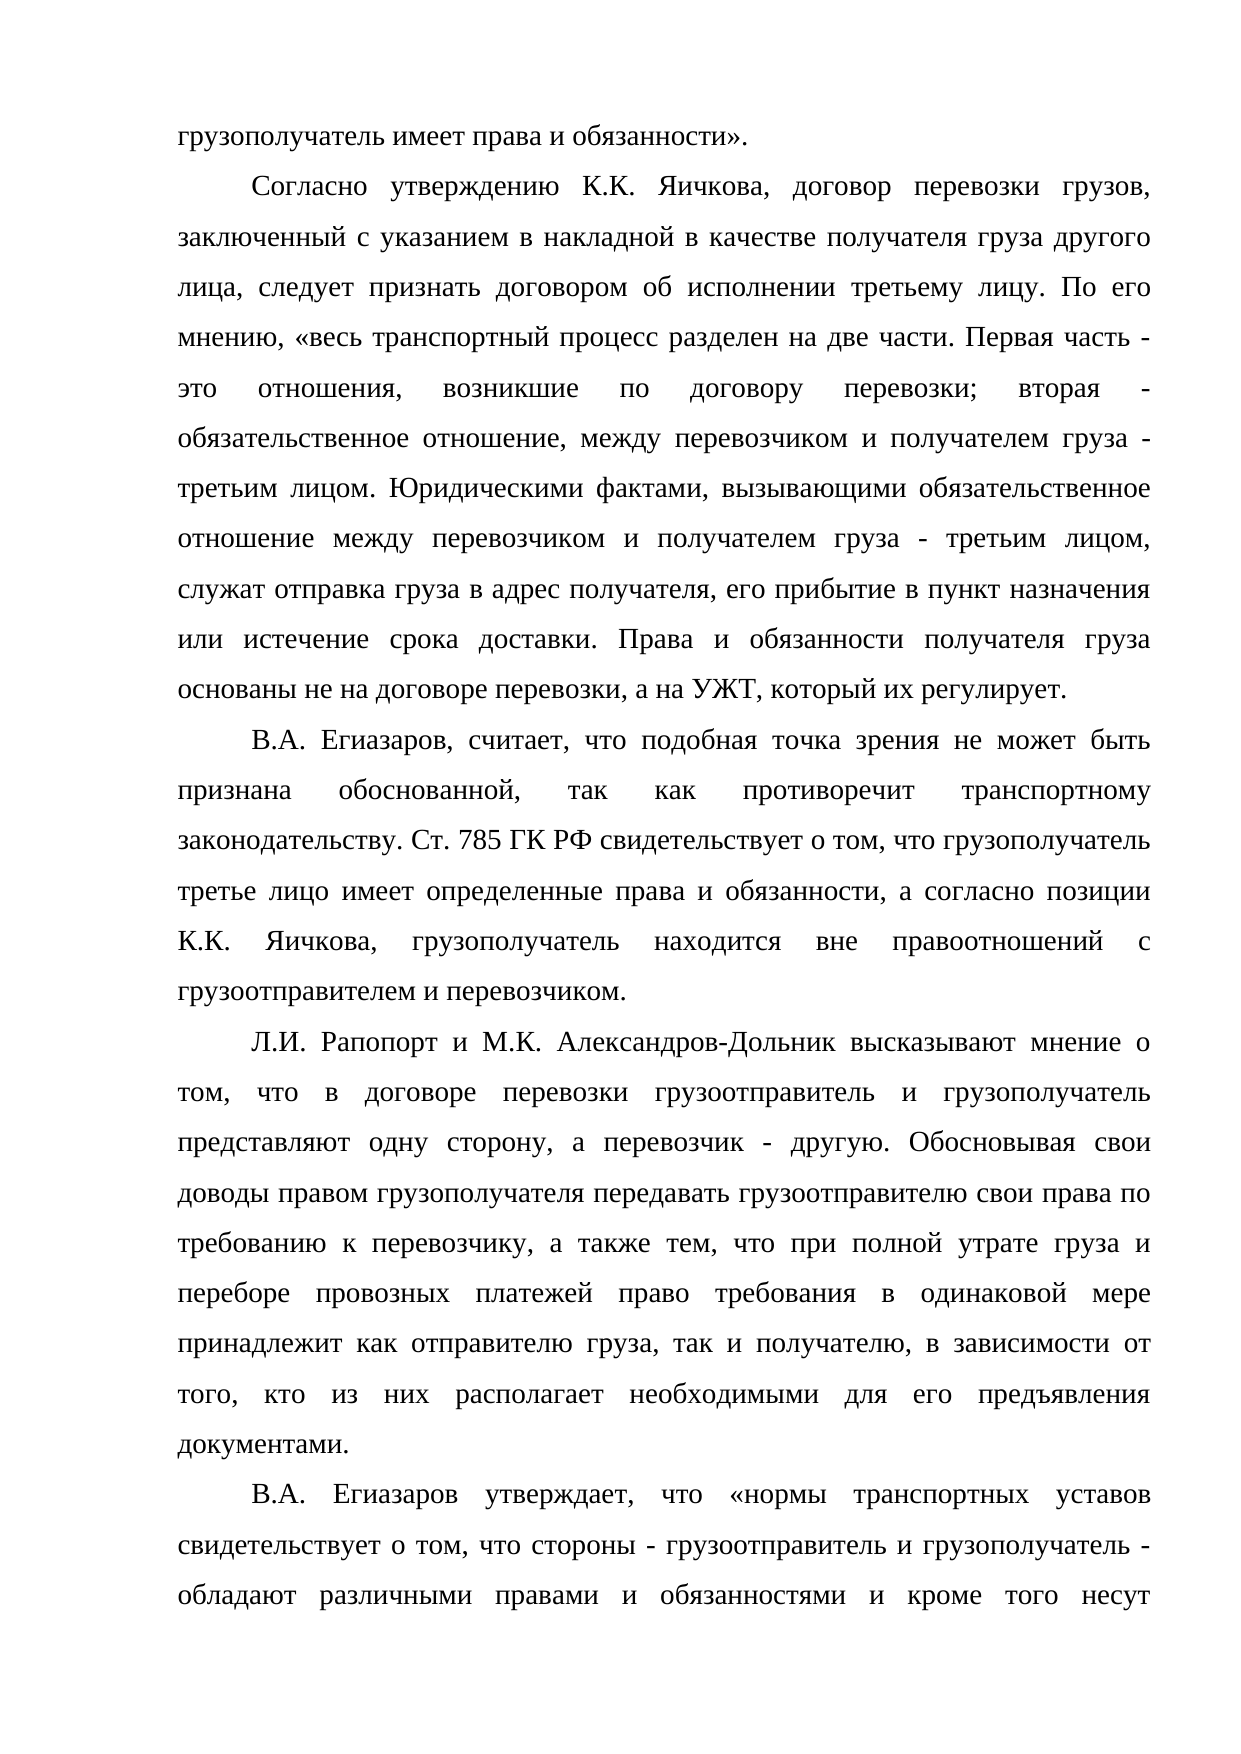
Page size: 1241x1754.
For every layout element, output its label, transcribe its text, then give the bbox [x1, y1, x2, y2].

text В.А. Егиазаров, считает, что подобная точка зрения не может быть признана обоснованной, так как противоречит транспортному законодательству. Ст. 785 ГК РФ свидетельствует о том, что грузополучатель третье лицо имеет определенные права и обязанности, а согласно позиции К.К. Яичкова, грузополучатель находится вне правоотношений с грузоотправителем и перевозчиком. [177, 722, 1152, 1007]
text Согласно утверждению К.К. Яичкова, договор перевозки грузов, заключенный с указанием в накладной в качестве получателя груза другого лица, следует признать договором об исполнении третьему лицу. По его мнению, «весь транспортный процесс разделен на две части. Первая часть - это отношения, возникшие по договору перевозки; вторая - обязательственное отношение, между перевозчиком и получателем груза - третьим лицом. Юридическими фактами, вызывающими обязательственное отношение между перевозчиком и получателем груза - третьим лицом, служат отправка груза в адрес получателя, его прибытие в пункт назначения или истечение срока доставки. Права и обязанности получателя груза основаны не на договоре перевозки, а на УЖТ, который их регулирует. [177, 168, 1152, 705]
text Л.И. Рапопорт и М.К. Александров-Дольник высказывают мнение о том, что в договоре перевозки грузоотправитель и грузополучатель представляют одну сторону, а перевозчик - другую. Обосновывая свои доводы правом грузополучателя передавать грузоотправителю свои права по требованию к перевозчику, а также тем, что при полной утрате груза и переборе провозных платежей право требования в одинаковой мере принадлежит как отправителю груза, так и получателю, в зависимости от того, кто из них располагает необходимыми для его предъявления документами. [177, 1024, 1152, 1460]
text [177, 1477, 1152, 1611]
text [177, 118, 1152, 152]
